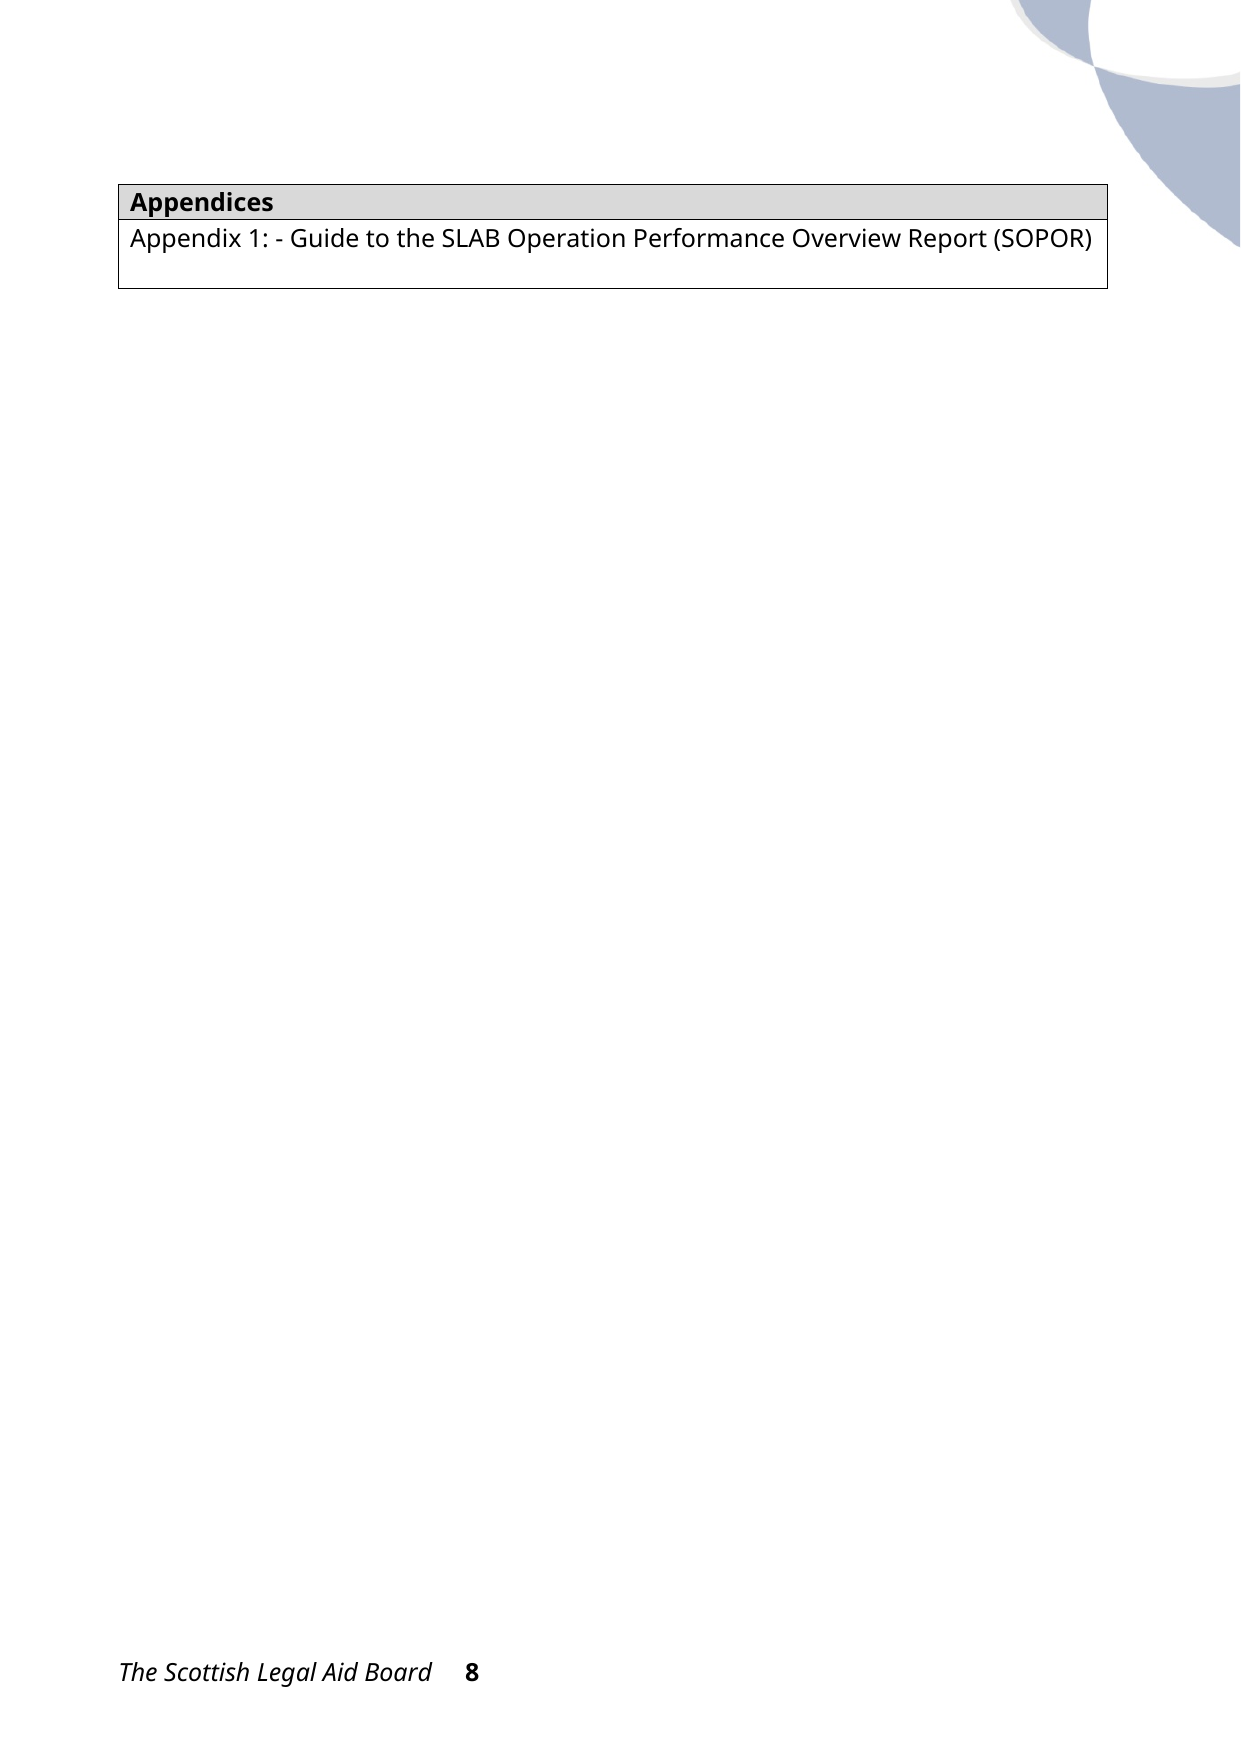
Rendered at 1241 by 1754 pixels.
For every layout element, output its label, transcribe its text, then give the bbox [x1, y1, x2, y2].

picture [999, 0, 1241, 255]
table_header Appendices [119, 185, 1107, 219]
table_cell Appendix 1: - Guide to the SLAB Operation Performance Overview Report (SOPOR) [119, 220, 1107, 288]
